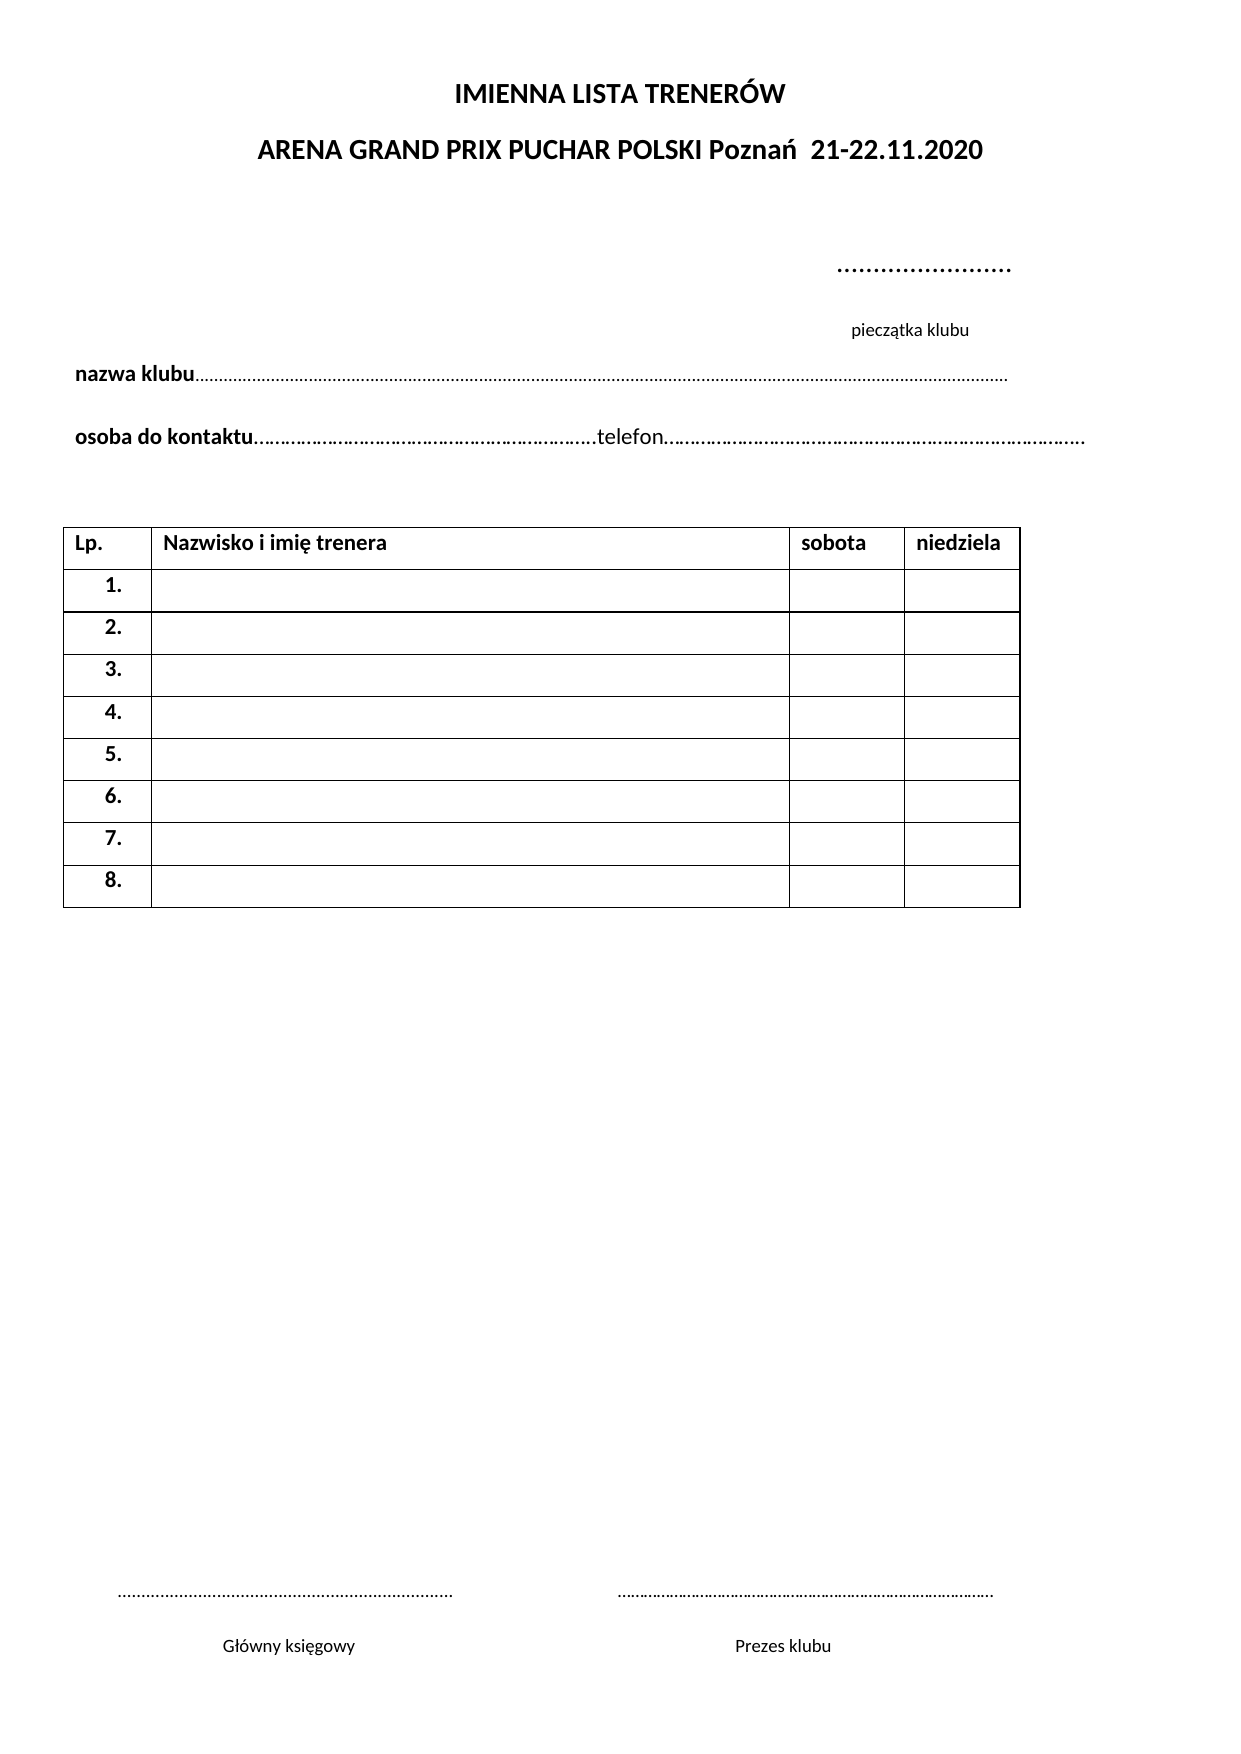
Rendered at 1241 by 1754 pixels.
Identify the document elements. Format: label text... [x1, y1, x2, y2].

table_cell [790, 570, 904, 611]
table_cell [152, 866, 789, 907]
table_cell [64, 697, 151, 738]
text Główny księgowy Prezes klubu [75, 1634, 1165, 1657]
table_cell [905, 866, 1019, 907]
table_cell [790, 866, 904, 907]
table_cell [905, 781, 1019, 822]
table_cell [64, 655, 151, 696]
table_cell [152, 823, 789, 864]
table_header niedziela [905, 528, 1019, 569]
table_cell [64, 739, 151, 780]
table_cell [905, 613, 1019, 653]
table_cell [790, 781, 904, 822]
table_cell [790, 655, 904, 696]
table_cell [64, 781, 151, 822]
table_cell [152, 570, 789, 611]
table_header Lp. [64, 528, 151, 569]
text IMIENNA LISTA TRENERÓW [75, 75, 1165, 111]
table_cell [64, 613, 151, 653]
text nazwa klubu............................................................................................................................................................................ [75, 359, 1165, 387]
table_cell [152, 655, 789, 696]
text ARENA GRAND PRIX PUCHAR POLSKI Poznań 21-22.11.2020 [75, 131, 1165, 167]
table_cell [64, 570, 151, 611]
table_cell [152, 613, 789, 653]
text ....................................................................... …………………………………………………………………………… [75, 1579, 1165, 1602]
table_cell [905, 697, 1019, 738]
table_header sobota [790, 528, 904, 569]
table_header Nazwisko i imię trenera [152, 528, 789, 569]
text pieczątka klubu [75, 319, 1165, 342]
table_cell [790, 739, 904, 780]
table_cell [790, 823, 904, 864]
table_cell [905, 655, 1019, 696]
text osoba do kontaktu………………………………………………………..telefon…………………………………………………………………….. [75, 422, 1165, 450]
table_cell [152, 697, 789, 738]
table_cell [905, 823, 1019, 864]
text ........................ [75, 244, 1165, 280]
table_cell [64, 866, 151, 907]
table_cell [790, 697, 904, 738]
table_cell [905, 570, 1019, 611]
table_cell [152, 739, 789, 780]
table_cell [790, 613, 904, 653]
table_cell [152, 781, 789, 822]
table_cell [64, 823, 151, 864]
table_cell [905, 739, 1019, 780]
